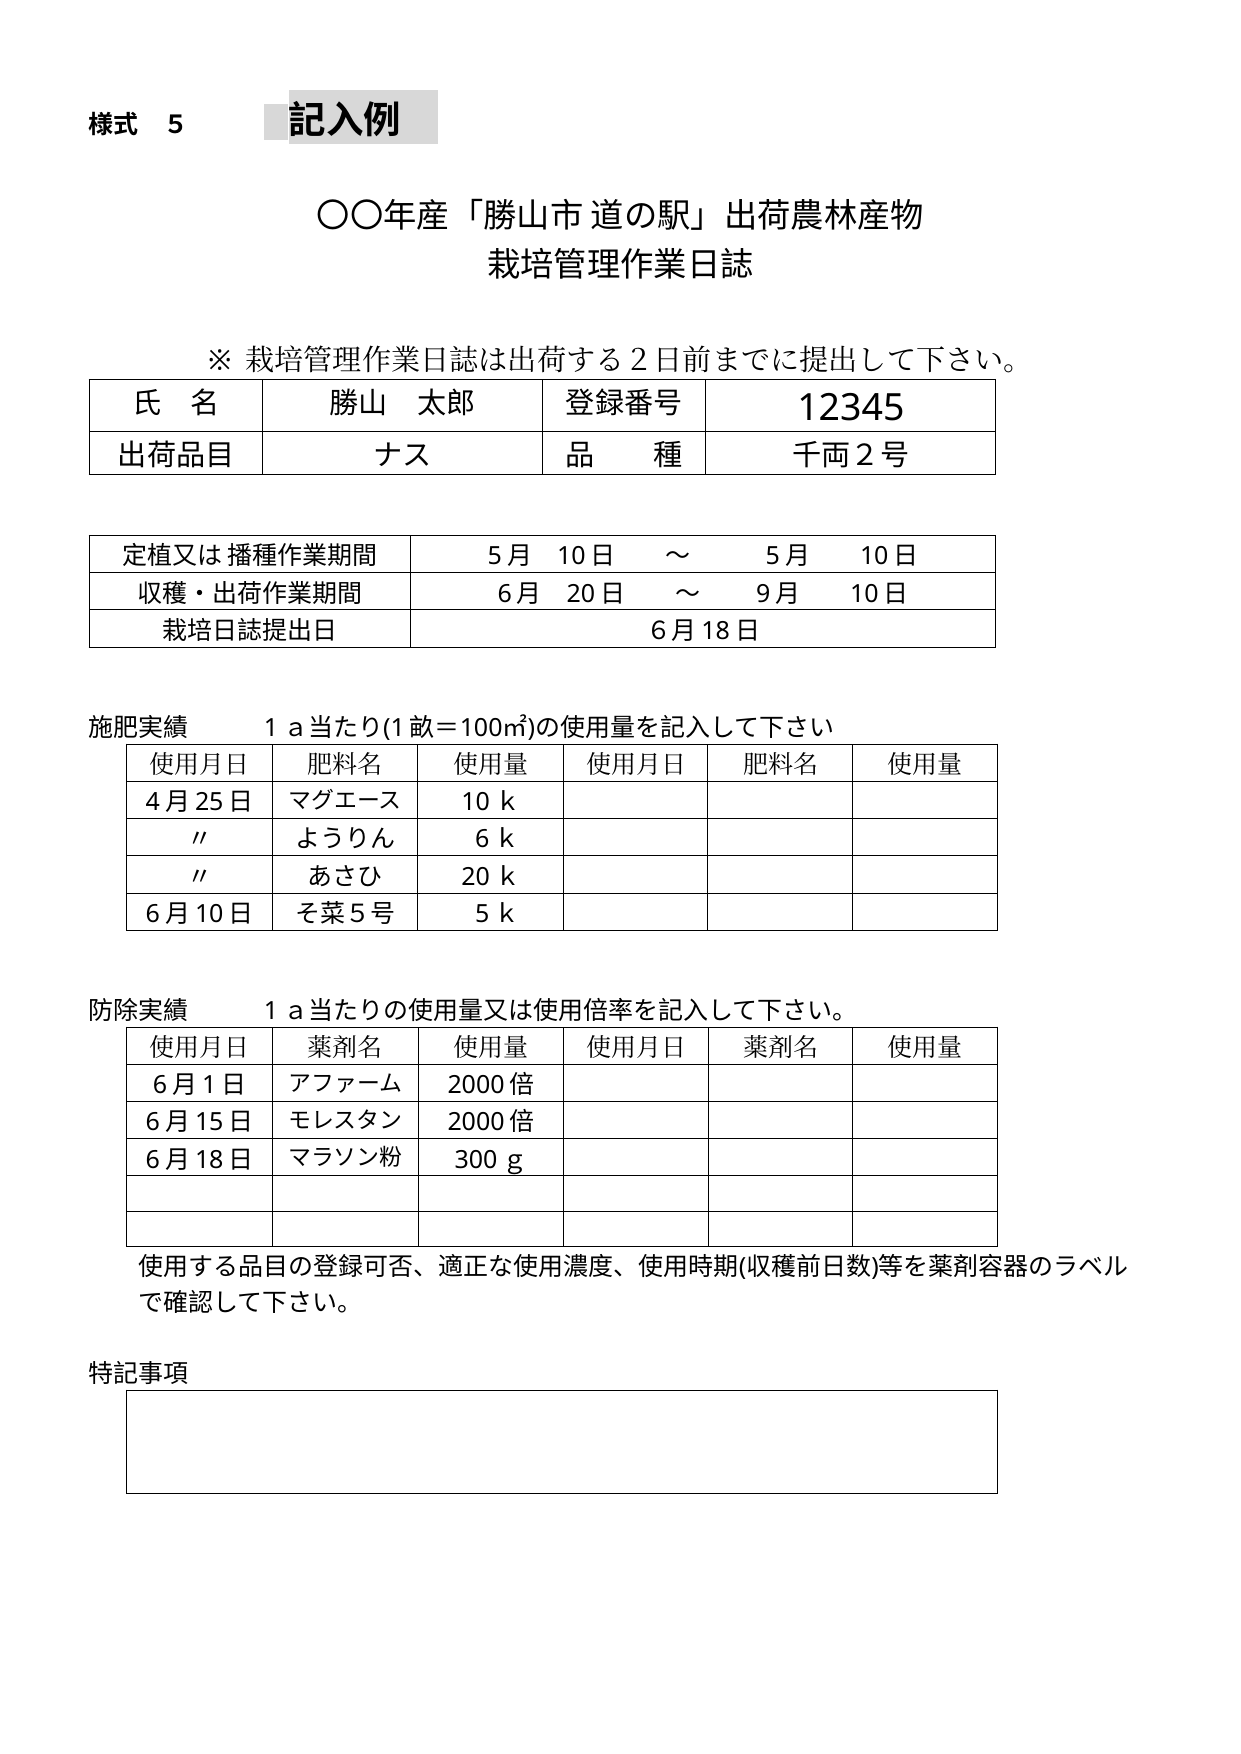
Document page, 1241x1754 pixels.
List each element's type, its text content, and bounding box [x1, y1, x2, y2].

table_cell [419, 1212, 563, 1246]
table_cell [564, 1139, 708, 1175]
table_cell [564, 894, 707, 930]
table_header 定植又は 播種作業期間 [90, 536, 410, 572]
table_cell [709, 1212, 852, 1246]
table_cell 2000倍 [419, 1102, 563, 1138]
text 栽培管理作業日誌 [88, 237, 1152, 286]
table_header 登録番号 [543, 380, 705, 431]
table_cell [709, 1139, 852, 1175]
table_cell [853, 819, 997, 855]
table_cell 2000倍 [419, 1065, 563, 1101]
table_cell [564, 1065, 708, 1101]
table_header 使用月日 [564, 1028, 708, 1063]
text 〇〇年産「勝山市 道の駅」出荷農林産物 [88, 189, 1152, 237]
table_cell [273, 1176, 418, 1211]
table_cell 栽培日誌提出日 [90, 610, 410, 647]
table_cell [709, 1176, 852, 1211]
text 特記事項 [88, 1353, 1152, 1389]
table_cell [564, 782, 707, 818]
table_cell [708, 894, 852, 930]
text 防除実績 1ａ当たりの使用量又は使用倍率を記入して下さい。 [88, 990, 1152, 1027]
table_cell 4月25日 [127, 782, 272, 818]
table_cell [564, 1102, 708, 1138]
table_header 使用月日 [127, 1028, 272, 1063]
table_cell [564, 1212, 708, 1246]
table_cell [564, 1176, 708, 1211]
table_header 氏 名 [90, 380, 262, 431]
text 様式 ５ 記入例 [88, 89, 1152, 144]
table_cell [853, 1212, 997, 1246]
table_cell [564, 819, 707, 855]
table_cell 出荷品目 [90, 432, 262, 474]
table_cell ようりん [273, 819, 417, 855]
table_cell [127, 1212, 272, 1246]
table_cell 収穫・出荷作業期間 [90, 573, 410, 609]
table_cell ナス [263, 432, 542, 474]
table_cell [708, 819, 852, 855]
table_cell [853, 1139, 997, 1175]
table_cell [853, 782, 997, 818]
table_cell 6月10日 [127, 894, 272, 930]
table_cell [853, 1065, 997, 1101]
table_header 使用量 [853, 1028, 997, 1063]
table_cell [853, 1102, 997, 1138]
table_cell 10ｋ [418, 782, 563, 818]
text 施肥実績 1ａ当たり(1畝＝100㎡)の使用量を記入して下さい [88, 707, 1152, 743]
table_header 12345 [706, 380, 995, 431]
table_header [127, 1391, 997, 1493]
table_cell [853, 894, 997, 930]
table_cell ６月18日 [411, 610, 995, 647]
table_cell モレスタン [273, 1102, 418, 1138]
table_cell [419, 1176, 563, 1211]
table_header 使用量 [418, 745, 563, 781]
table_cell 〃 [127, 856, 272, 892]
table_header 肥料名 [708, 745, 852, 781]
table_header 薬剤名 [273, 1028, 418, 1063]
table_cell 千両２号 [706, 432, 995, 474]
table_cell そ菜５号 [273, 894, 417, 930]
table_header 使用量 [853, 745, 997, 781]
table_header 5月 10日 ～ 5月 10日 [411, 536, 995, 572]
table_cell [564, 856, 707, 892]
table_cell 20ｋ [418, 856, 563, 892]
table_header 勝山 太郎 [263, 380, 542, 431]
list 栽培管理作業日誌は出荷する２日前までに提出して下さい。 [88, 337, 1152, 379]
table_cell 品 種 [543, 432, 705, 474]
table_header 使用量 [419, 1028, 563, 1063]
table_cell 300ｇ [419, 1139, 563, 1175]
table_cell 6月18日 [127, 1139, 272, 1175]
table_cell 6月 20日 ～ 9月 10日 [411, 573, 995, 609]
table_cell [273, 1212, 418, 1246]
table_header 使用月日 [564, 745, 707, 781]
table_cell 6ｋ [418, 819, 563, 855]
table_header 使用月日 [127, 745, 272, 781]
table_cell [708, 856, 852, 892]
table_cell 〃 [127, 819, 272, 855]
table_header 薬剤名 [709, 1028, 852, 1063]
table_cell [853, 1176, 997, 1211]
table_cell 6月1日 [127, 1065, 272, 1101]
table_cell [709, 1065, 852, 1101]
table_cell 6月15日 [127, 1102, 272, 1138]
table_cell [127, 1176, 272, 1211]
text 使用する品目の登録可否、適正な使用濃度、使用時期(収穫前日数)等を薬剤容器のラベルで確認して下さい。 [88, 1247, 1152, 1319]
table_cell マラソン粉 [273, 1139, 418, 1175]
table_cell あさひ [273, 856, 417, 892]
table_header 肥料名 [273, 745, 417, 781]
table_cell [853, 856, 997, 892]
table_cell [708, 782, 852, 818]
table_cell アファーム [273, 1065, 418, 1101]
table_cell マグエース [273, 782, 417, 818]
table_cell [709, 1102, 852, 1138]
table_cell 5ｋ [418, 894, 563, 930]
